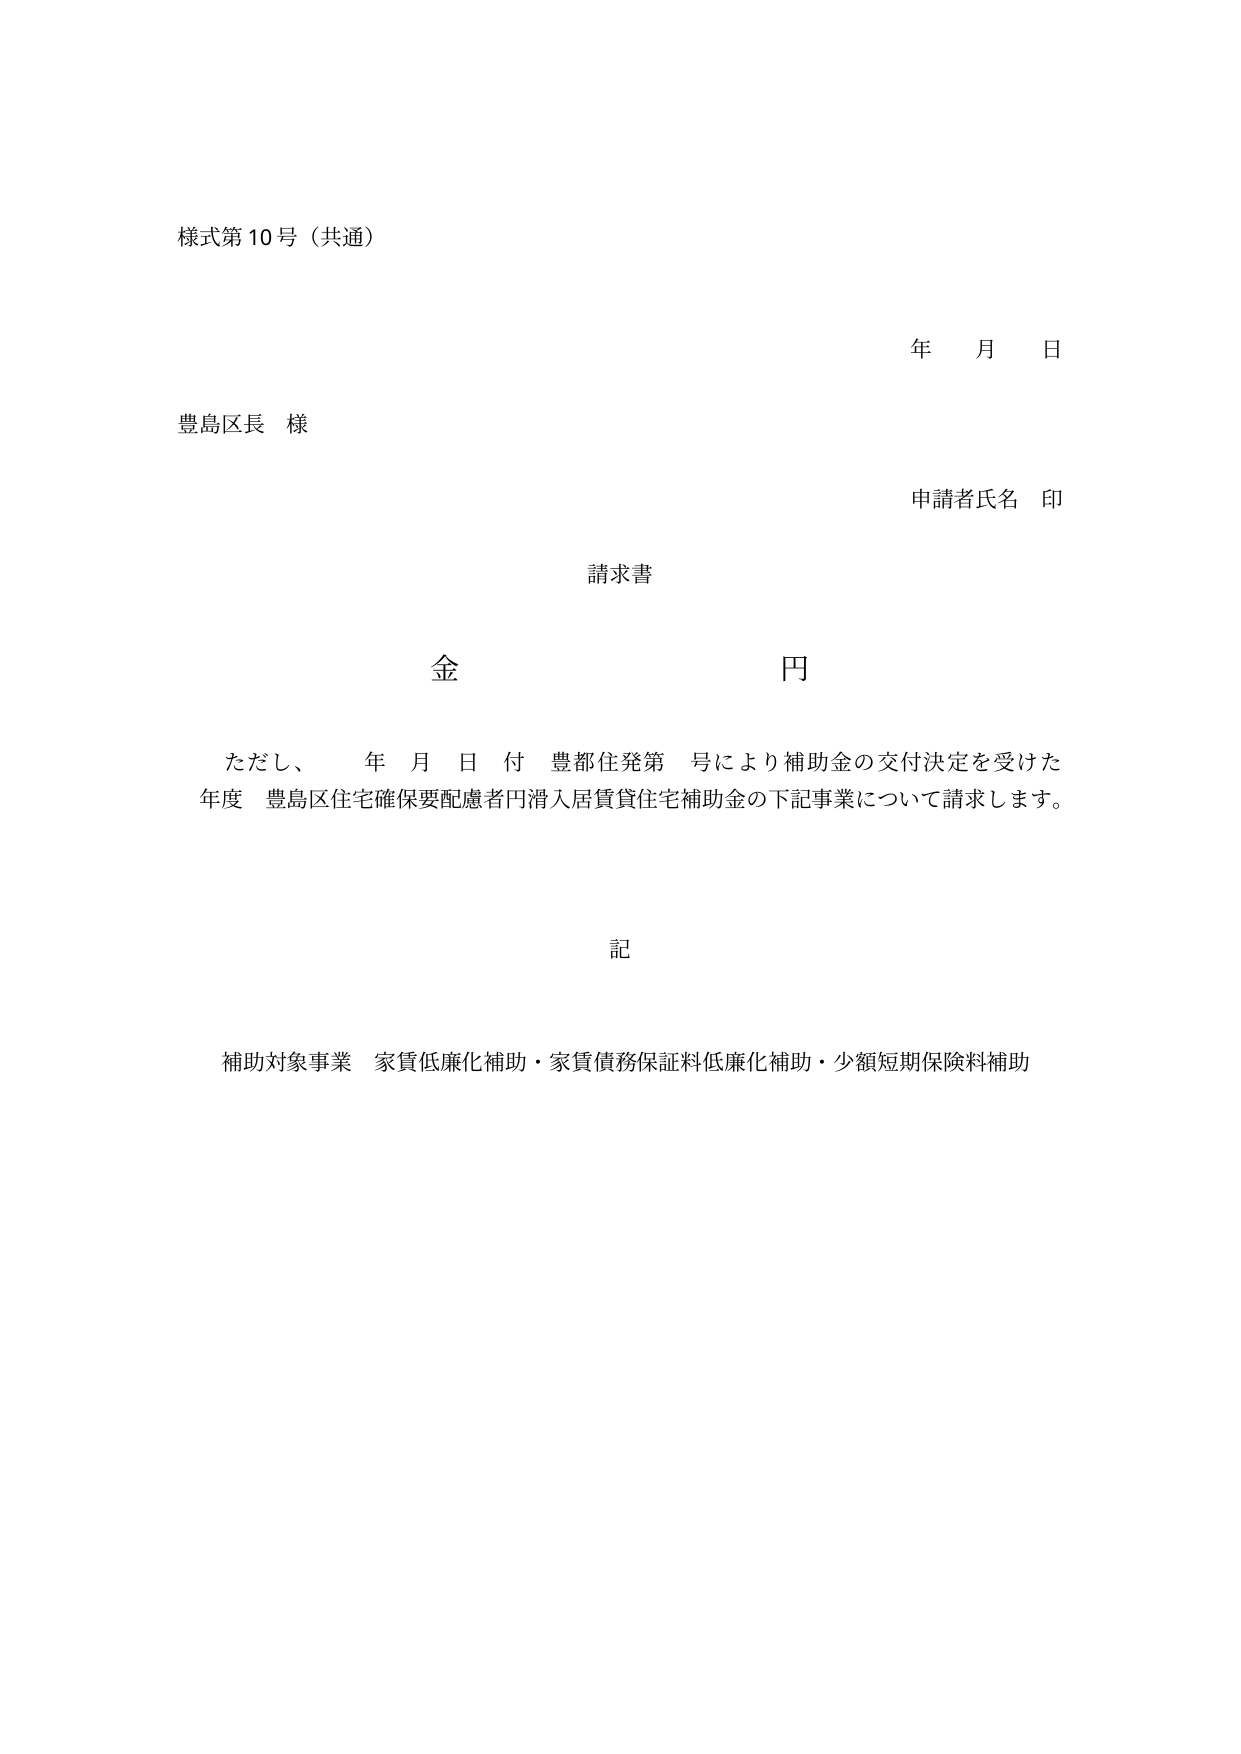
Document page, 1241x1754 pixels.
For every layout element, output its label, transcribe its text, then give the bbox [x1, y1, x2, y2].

text ただし、 年 月 日 付 豊都住発第 号により補助金の交付決定を受けた 年度 豊島区住宅確保要配慮者円滑入居賃貸住宅補助金の下記事業について請求します。 [177, 742, 1063, 817]
text 補助対象事業 家賃低廉化補助・家賃債務保証料低廉化補助・少額短期保険料補助 [177, 1042, 1063, 1079]
text 申請者氏名 印 [177, 479, 1063, 517]
text 豊島区長 様 [177, 404, 1063, 442]
text 年 月 日 [177, 329, 1063, 367]
text 様式第10号（共通） [177, 217, 1063, 254]
text 請求書 [177, 554, 1063, 592]
text 記 [177, 929, 1063, 967]
text 金 円 [177, 629, 1063, 704]
